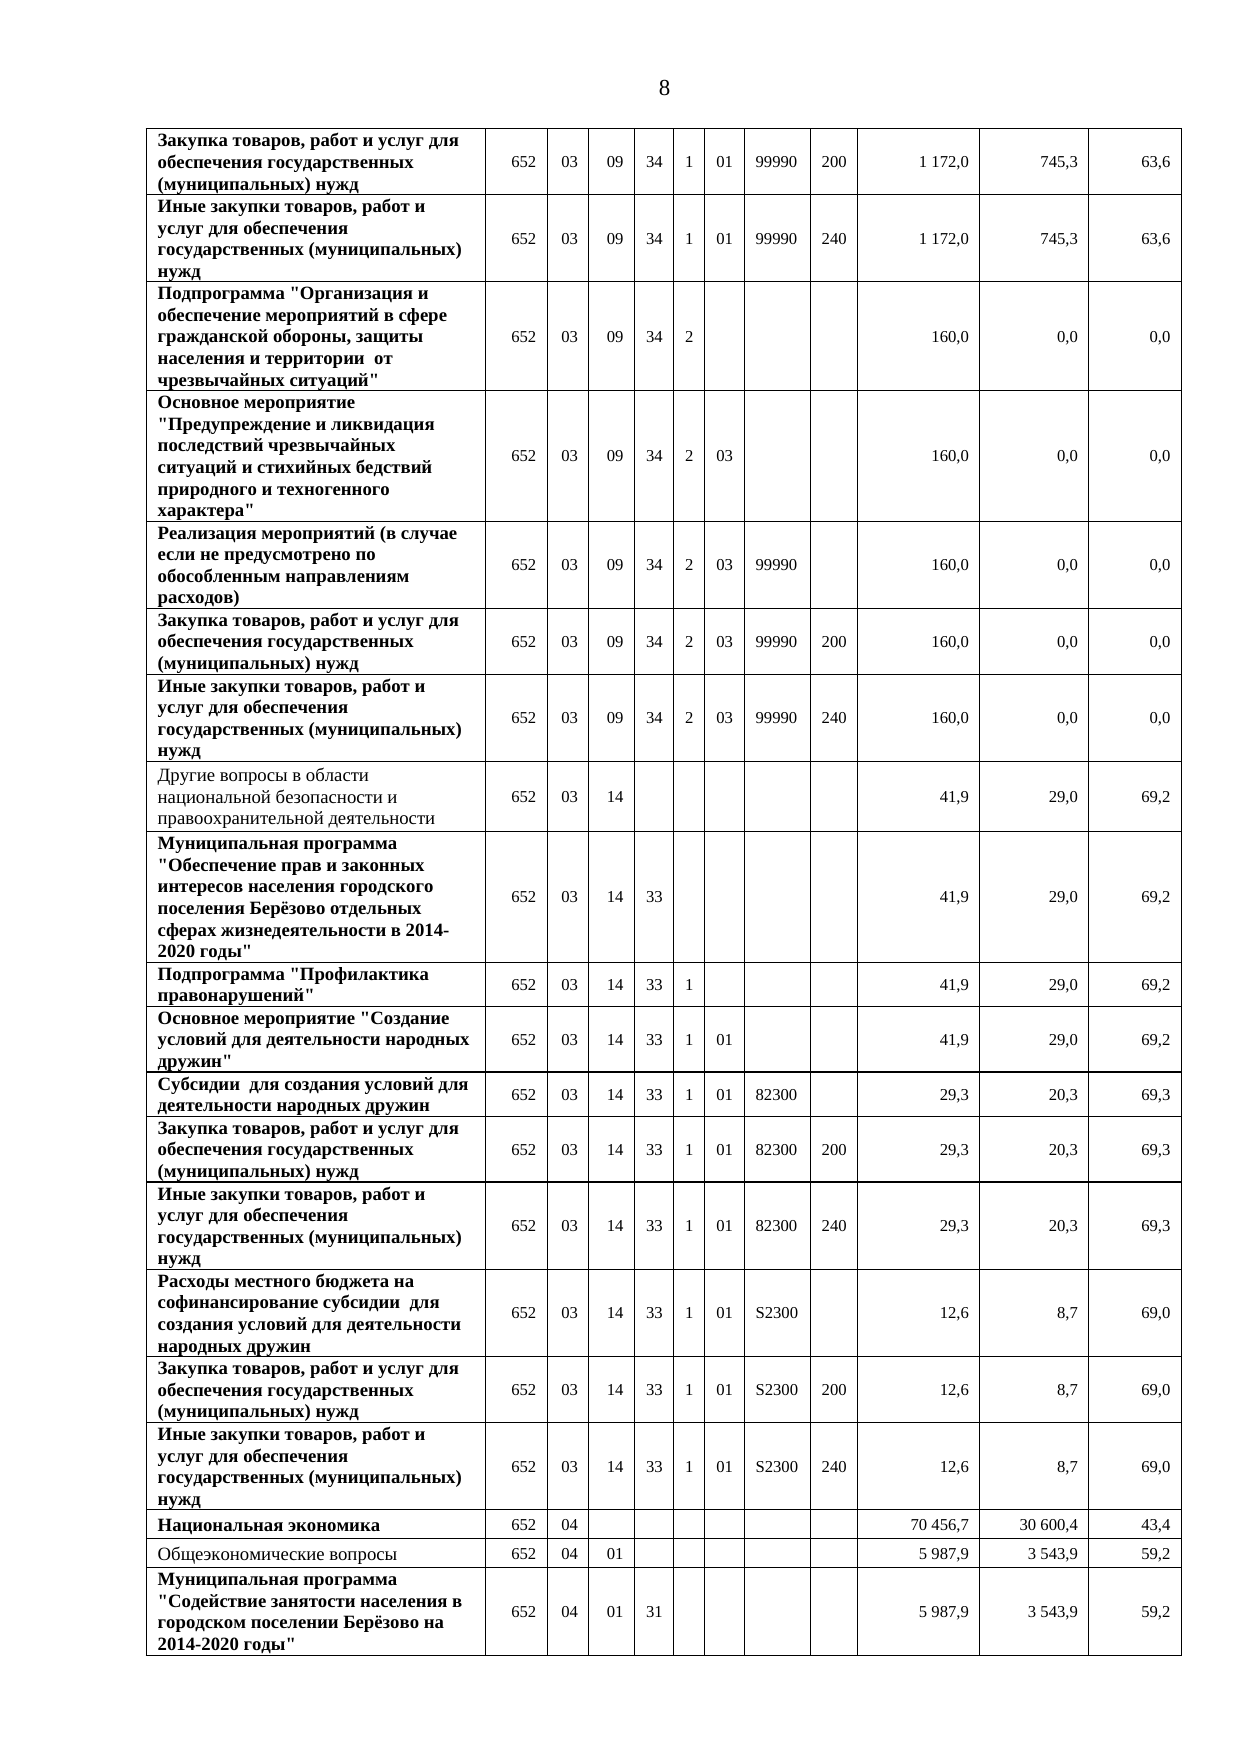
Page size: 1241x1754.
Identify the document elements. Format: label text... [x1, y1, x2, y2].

table_cell 29,3 [858, 1117, 979, 1181]
table_cell 69,0 [1089, 1423, 1181, 1509]
table_cell 69,2 [1089, 963, 1181, 1006]
table_cell 01 [705, 1270, 744, 1356]
table_cell 09 [589, 282, 634, 390]
table_cell 34 [635, 675, 673, 761]
table_cell 99990 [745, 609, 810, 673]
table_cell 2 [674, 391, 704, 521]
table_cell 0,0 [1089, 609, 1181, 673]
table_cell 01 [705, 1117, 744, 1181]
table_cell 652 [486, 832, 547, 962]
table_cell [745, 1568, 810, 1654]
table_cell 240 [811, 675, 857, 761]
table_cell 1 [674, 1073, 704, 1116]
table_cell 240 [811, 1183, 857, 1269]
table_cell Закупка товаров, работ и услуг для обеспечения государственных (муниципальных) нужд [147, 1117, 485, 1181]
table_cell 652 [486, 1183, 547, 1269]
table_cell 03 [548, 1007, 588, 1071]
table_cell 82300 [745, 1183, 810, 1269]
table_cell 03 [705, 391, 744, 521]
table_cell [811, 1568, 857, 1654]
table_cell Реализация мероприятий (в случае если не предусмотрено по обособленным направлениям расходов) [147, 522, 485, 608]
table_cell 652 [486, 195, 547, 281]
table_cell 1 172,0 [858, 129, 979, 194]
table_cell 652 [486, 1568, 547, 1654]
table_cell 03 [548, 522, 588, 608]
table_cell [745, 391, 810, 521]
table_cell [705, 762, 744, 831]
table_cell 14 [589, 832, 634, 962]
table_cell 70 456,7 [858, 1510, 979, 1538]
table_cell 1 172,0 [858, 195, 979, 281]
table_cell [745, 762, 810, 831]
table_cell 200 [811, 129, 857, 194]
table_cell 69,0 [1089, 1270, 1181, 1356]
table_cell 04 [548, 1539, 588, 1567]
table_cell 3 543,9 [980, 1539, 1088, 1567]
table_cell Иные закупки товаров, работ и услуг для обеспечения государственных (муниципальных) нужд [147, 675, 485, 761]
table_cell 63,6 [1089, 129, 1181, 194]
table_cell [745, 1007, 810, 1071]
table_cell 652 [486, 1423, 547, 1509]
table_cell [705, 1510, 744, 1538]
table_cell 03 [548, 609, 588, 673]
table_cell 14 [589, 762, 634, 831]
table_cell 69,3 [1089, 1073, 1181, 1116]
table_cell 652 [486, 609, 547, 673]
table_cell 33 [635, 832, 673, 962]
table_cell 34 [635, 522, 673, 608]
table_cell 33 [635, 1007, 673, 1071]
table_cell 2 [674, 675, 704, 761]
table_cell 1 [674, 195, 704, 281]
table_cell 34 [635, 282, 673, 390]
table_cell 1 [674, 1423, 704, 1509]
table_cell 29,3 [858, 1183, 979, 1269]
table_cell 14 [589, 1357, 634, 1422]
table_cell 3 543,9 [980, 1568, 1088, 1654]
table_cell [674, 762, 704, 831]
table_cell 82300 [745, 1117, 810, 1181]
table_cell 04 [548, 1510, 588, 1538]
table_cell 03 [548, 282, 588, 390]
table_cell 31 [635, 1568, 673, 1654]
table_cell [745, 832, 810, 962]
table_cell S2300 [745, 1423, 810, 1509]
table_cell Основное мероприятие "Создание условий для деятельности народных дружин" [147, 1007, 485, 1071]
table_cell 12,6 [858, 1270, 979, 1356]
table_cell 200 [811, 1117, 857, 1181]
table_cell [705, 963, 744, 1006]
table_cell 03 [548, 832, 588, 962]
table_cell [811, 1270, 857, 1356]
table_cell 160,0 [858, 282, 979, 390]
table_cell 1 [674, 1117, 704, 1181]
table_cell 29,0 [980, 832, 1088, 962]
table_cell 09 [589, 675, 634, 761]
table_cell 12,6 [858, 1423, 979, 1509]
table_cell [589, 1510, 634, 1538]
table_cell 34 [635, 391, 673, 521]
table_cell 69,3 [1089, 1117, 1181, 1181]
table_cell [674, 1510, 704, 1538]
table_cell 03 [548, 963, 588, 1006]
table_cell [705, 832, 744, 962]
table_cell 01 [705, 1073, 744, 1116]
table_cell 2 [674, 522, 704, 608]
table_cell S2300 [745, 1357, 810, 1422]
table_cell Другие вопросы в области национальной безопасности и правоохранительной деятельности [147, 762, 485, 831]
table_cell 33 [635, 1357, 673, 1422]
table_cell [745, 1510, 810, 1538]
table_cell 14 [589, 1183, 634, 1269]
table_cell 01 [705, 1357, 744, 1422]
table_cell 652 [486, 129, 547, 194]
table_cell [811, 391, 857, 521]
table_cell 33 [635, 1117, 673, 1181]
table_cell 01 [705, 129, 744, 194]
table_cell 03 [705, 609, 744, 673]
table_cell 200 [811, 609, 857, 673]
table_cell Иные закупки товаров, работ и услуг для обеспечения государственных (муниципальных) нужд [147, 1183, 485, 1269]
table_cell 29,0 [980, 762, 1088, 831]
table_cell 160,0 [858, 391, 979, 521]
table_cell 1 [674, 1183, 704, 1269]
table_cell 03 [548, 1183, 588, 1269]
table_cell 09 [589, 609, 634, 673]
table_cell 5 987,9 [858, 1539, 979, 1567]
table_cell 04 [548, 1568, 588, 1654]
table_cell Расходы местного бюджета на софинансирование субсидии для создания условий для деятельности народных дружин [147, 1270, 485, 1356]
table_cell 2 [674, 282, 704, 390]
table_cell 652 [486, 963, 547, 1006]
table_cell 43,4 [1089, 1510, 1181, 1538]
table_cell 652 [486, 1007, 547, 1071]
table_cell 652 [486, 762, 547, 831]
table_cell 652 [486, 1357, 547, 1422]
table_cell Закупка товаров, работ и услуг для обеспечения государственных (муниципальных) нужд [147, 129, 485, 194]
table_cell [811, 1007, 857, 1071]
table_cell 69,3 [1089, 1183, 1181, 1269]
table_cell 745,3 [980, 129, 1088, 194]
table_cell 69,0 [1089, 1357, 1181, 1422]
table_cell [745, 282, 810, 390]
table_cell [635, 1539, 673, 1567]
table_cell 01 [705, 1183, 744, 1269]
table_cell 20,3 [980, 1117, 1088, 1181]
table_cell [811, 762, 857, 831]
table_cell Иные закупки товаров, работ и услуг для обеспечения государственных (муниципальных) нужд [147, 195, 485, 281]
table_cell 29,3 [858, 1073, 979, 1116]
table_cell 0,0 [980, 391, 1088, 521]
table_cell 29,0 [980, 1007, 1088, 1071]
table_cell 41,9 [858, 1007, 979, 1071]
table_cell 29,0 [980, 963, 1088, 1006]
table_cell 09 [589, 522, 634, 608]
table_cell 8,7 [980, 1270, 1088, 1356]
table_cell 03 [705, 522, 744, 608]
table_cell 652 [486, 675, 547, 761]
table_cell Основное мероприятие "Предупреждение и ликвидация последствий чрезвычайных ситуаций и стихийных бедствий природного и техногенного характера" [147, 391, 485, 521]
table_cell 14 [589, 1073, 634, 1116]
table_cell 0,0 [980, 675, 1088, 761]
table_cell Подпрограмма "Профилактика правонарушений" [147, 963, 485, 1006]
table_cell 34 [635, 129, 673, 194]
table_cell 33 [635, 1423, 673, 1509]
table_cell 82300 [745, 1073, 810, 1116]
table_cell 652 [486, 522, 547, 608]
table_cell 33 [635, 1073, 673, 1116]
table_cell [705, 282, 744, 390]
table_cell [745, 963, 810, 1006]
table_cell 99990 [745, 522, 810, 608]
table_cell Муниципальная программа "Обеспечение прав и законных интересов населения городского поселения Берёзово отдельных сферах жизнедеятельности в 2014-2020 годы" [147, 832, 485, 962]
table_cell 03 [548, 1270, 588, 1356]
table_cell 09 [589, 195, 634, 281]
table_cell Закупка товаров, работ и услуг для обеспечения государственных (муниципальных) нужд [147, 1357, 485, 1422]
table_cell 0,0 [980, 282, 1088, 390]
table_cell 01 [589, 1568, 634, 1654]
table_cell 0,0 [1089, 391, 1181, 521]
table_cell 03 [548, 1073, 588, 1116]
table_cell 34 [635, 609, 673, 673]
table_cell 99990 [745, 195, 810, 281]
table_cell [635, 762, 673, 831]
table_cell 41,9 [858, 963, 979, 1006]
table_cell [811, 1539, 857, 1567]
table_cell 09 [589, 391, 634, 521]
table_cell 20,3 [980, 1183, 1088, 1269]
table_cell 0,0 [1089, 675, 1181, 761]
table_cell 160,0 [858, 609, 979, 673]
table_cell 14 [589, 1007, 634, 1071]
table_cell 09 [589, 129, 634, 194]
table_cell 0,0 [1089, 522, 1181, 608]
table_cell 1 [674, 129, 704, 194]
table_cell 652 [486, 391, 547, 521]
table_cell 41,9 [858, 832, 979, 962]
table_cell 200 [811, 1357, 857, 1422]
table_cell Национальная экономика [147, 1510, 485, 1538]
table_cell 240 [811, 1423, 857, 1509]
table_cell [811, 522, 857, 608]
table_cell Субсидии для создания условий для деятельности народных дружин [147, 1073, 485, 1116]
table_cell 33 [635, 1183, 673, 1269]
table_cell 652 [486, 1510, 547, 1538]
table_cell 14 [589, 1270, 634, 1356]
table_cell 14 [589, 963, 634, 1006]
table_cell 1 [674, 963, 704, 1006]
table_cell 34 [635, 195, 673, 281]
table_cell 1 [674, 1007, 704, 1071]
table_cell 0,0 [980, 609, 1088, 673]
table_cell [745, 1539, 810, 1567]
table_cell 41,9 [858, 762, 979, 831]
table_cell 160,0 [858, 675, 979, 761]
table_cell 03 [548, 1423, 588, 1509]
table_cell 8,7 [980, 1423, 1088, 1509]
table_cell [674, 1568, 704, 1654]
table_cell 59,2 [1089, 1539, 1181, 1567]
table_cell 0,0 [1089, 282, 1181, 390]
table_cell Общеэкономические вопросы [147, 1539, 485, 1567]
table_cell [811, 832, 857, 962]
table_cell 2 [674, 609, 704, 673]
table_cell 99990 [745, 129, 810, 194]
table_cell 69,2 [1089, 762, 1181, 831]
table_cell 14 [589, 1117, 634, 1181]
table_cell 33 [635, 963, 673, 1006]
table_cell 03 [548, 762, 588, 831]
table_cell 652 [486, 1539, 547, 1567]
table_cell 01 [589, 1539, 634, 1567]
table_cell 14 [589, 1423, 634, 1509]
table_cell 69,2 [1089, 832, 1181, 962]
table_cell 30 600,4 [980, 1510, 1088, 1538]
table_cell [674, 832, 704, 962]
table_cell 03 [548, 1117, 588, 1181]
table_cell 652 [486, 1117, 547, 1181]
table_cell [811, 963, 857, 1006]
table_cell 240 [811, 195, 857, 281]
table_cell 03 [548, 195, 588, 281]
table_cell Подпрограмма "Организация и обеспечение мероприятий в сфере гражданской обороны, защиты населения и территории от чрезвычайных ситуаций" [147, 282, 485, 390]
table_cell 01 [705, 195, 744, 281]
table_cell S2300 [745, 1270, 810, 1356]
table_cell 59,2 [1089, 1568, 1181, 1654]
table_cell 63,6 [1089, 195, 1181, 281]
table_cell [635, 1510, 673, 1538]
table_cell 1 [674, 1357, 704, 1422]
table_cell [811, 282, 857, 390]
table_cell 01 [705, 1423, 744, 1509]
table_cell [674, 1539, 704, 1567]
table_cell [811, 1073, 857, 1116]
table_cell 160,0 [858, 522, 979, 608]
table_cell 0,0 [980, 522, 1088, 608]
table_cell 01 [705, 1007, 744, 1071]
table_cell 745,3 [980, 195, 1088, 281]
table_cell 652 [486, 282, 547, 390]
table_cell Закупка товаров, работ и услуг для обеспечения государственных (муниципальных) нужд [147, 609, 485, 673]
table_cell 03 [548, 1357, 588, 1422]
table_cell 33 [635, 1270, 673, 1356]
table_cell 03 [705, 675, 744, 761]
table_cell Иные закупки товаров, работ и услуг для обеспечения государственных (муниципальных) нужд [147, 1423, 485, 1509]
table_cell 8,7 [980, 1357, 1088, 1422]
table_cell 652 [486, 1270, 547, 1356]
table_cell 03 [548, 675, 588, 761]
table_cell 03 [548, 129, 588, 194]
table_cell 12,6 [858, 1357, 979, 1422]
table_cell [705, 1568, 744, 1654]
table_cell 20,3 [980, 1073, 1088, 1116]
table_cell 99990 [745, 675, 810, 761]
table_cell [705, 1539, 744, 1567]
table_cell 1 [674, 1270, 704, 1356]
table_cell 03 [548, 391, 588, 521]
table_cell 5 987,9 [858, 1568, 979, 1654]
table_cell Муниципальная программа "Содействие занятости населения в городском поселении Берёзово на 2014-2020 годы" [147, 1568, 485, 1654]
table_cell [811, 1510, 857, 1538]
table_cell 652 [486, 1073, 547, 1116]
table_cell 69,2 [1089, 1007, 1181, 1071]
